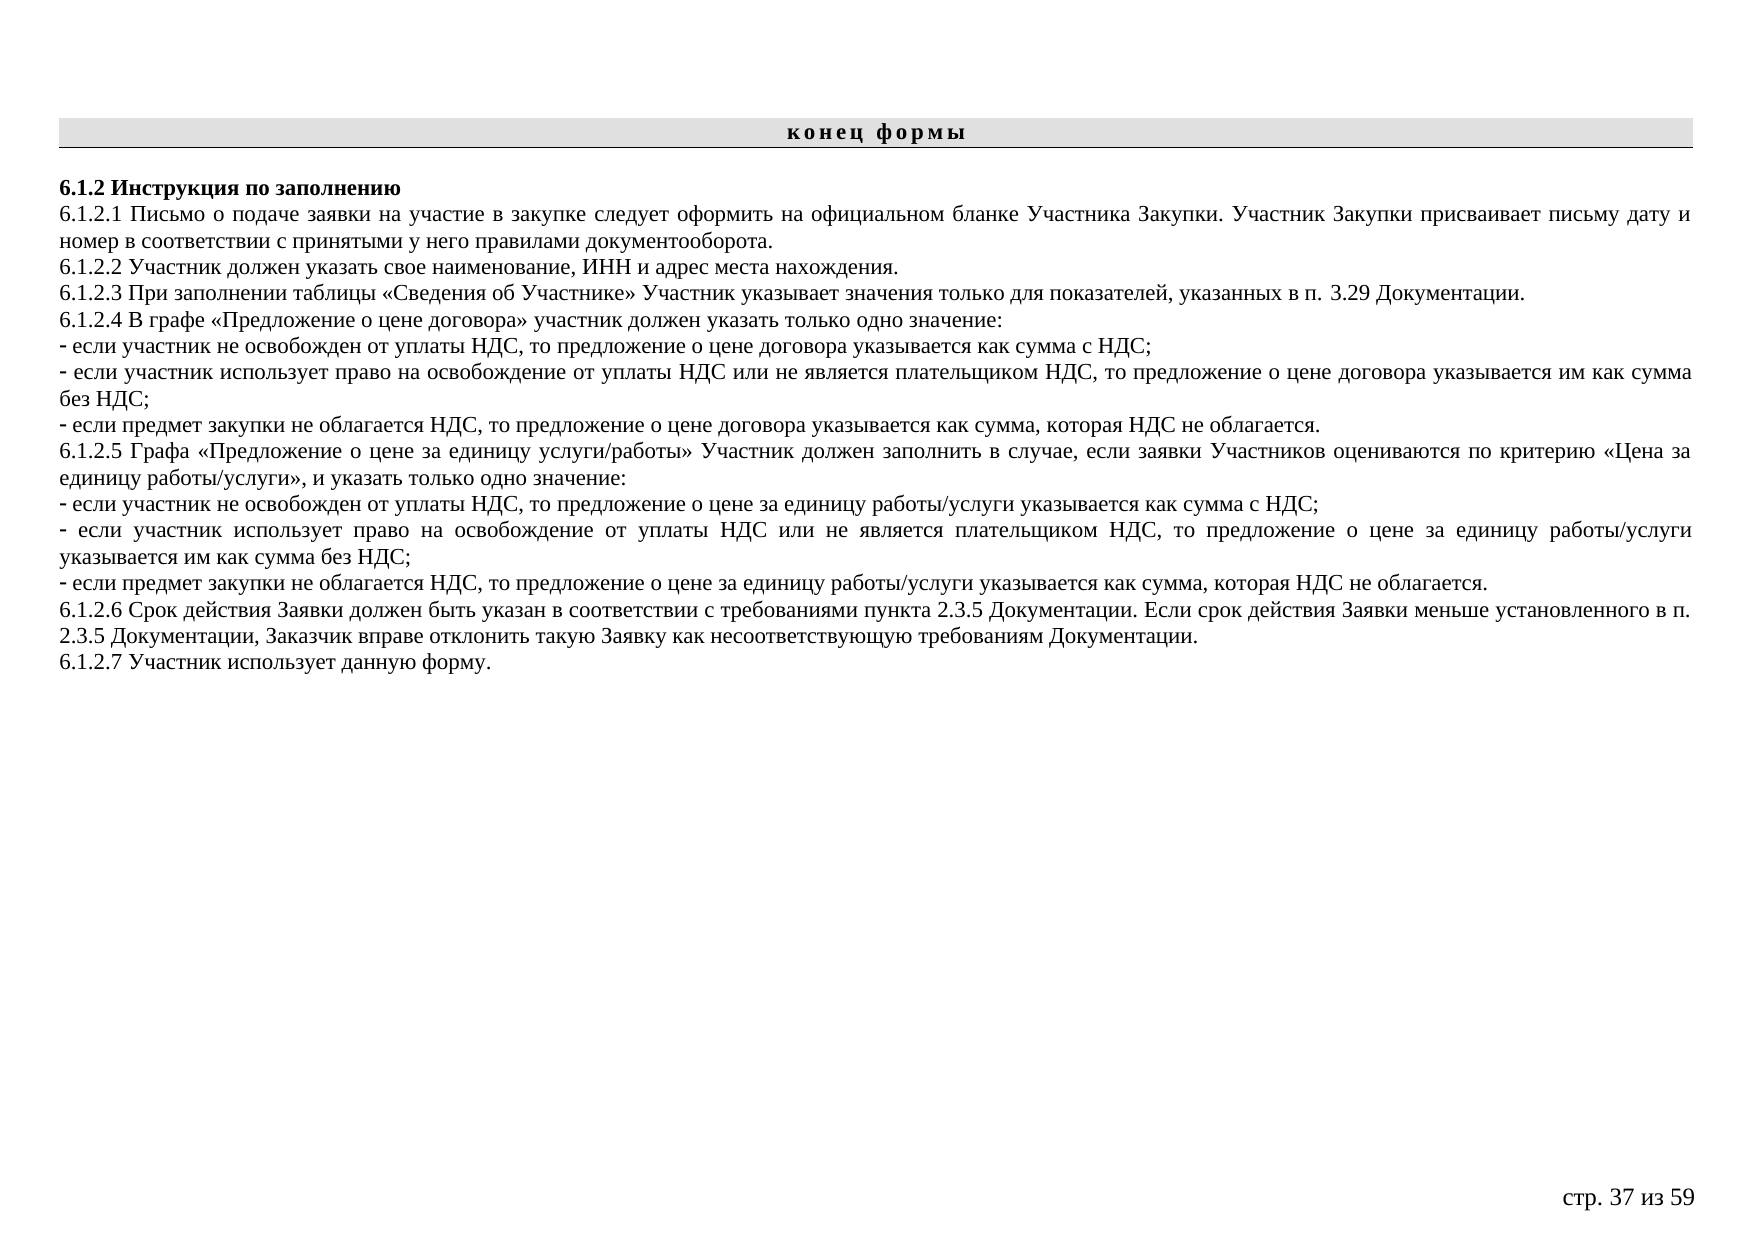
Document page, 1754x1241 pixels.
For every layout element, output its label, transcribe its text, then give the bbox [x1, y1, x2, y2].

text если участник использует право на освобождение от уплаты НДС или не является плательщиком НДС, то предложение о цене за единицу работы/услуги указывается им как сумма без НДС; [59, 517, 1695, 569]
text 6.1.2.1 Письмо о подаче заявки на участие в закупке следует оформить на официальном бланке Участника Закупки. Участник Закупки присваивает письму дату и номер в соответствии с принятыми у него правилами документооборота. [59, 200, 1695, 253]
text 6.1.2.6 Срок действия Заявки должен быть указан в соответствии с требованиями пункта 2.3.5 Документации. Если срок действия Заявки меньше установленного в п. 2.3.5 Документации, Заказчик вправе отклонить такую Заявку как несоответствующую требованиям Документации. [59, 596, 1695, 648]
text 6.1.2.4 В графе «Предложение о цене договора» участник должен указать только одно значение: [59, 306, 1695, 332]
text если участник не освобожден от уплаты НДС, то предложение о цене договора указывается как сумма с НДС; [59, 332, 1695, 358]
text 6.1.2.7 Участник использует данную форму. [59, 648, 1695, 675]
text 6.1.2.3 При заполнении таблицы «Сведения об Участнике» Участник указывает значения только для показателей, указанных в п. 3.29 Документации. [59, 279, 1695, 306]
text 6.1.2.2 Участник должен указать свое наименование, ИНН и адрес места нахождения. [59, 253, 1695, 279]
text если участник использует право на освобождение от уплаты НДС или не является плательщиком НДС, то предложение о цене договора указывается им как сумма без НДС; [59, 358, 1695, 411]
text если предмет закупки не облагается НДС, то предложение о цене за единицу работы/услуги указывается как сумма, которая НДС не облагается. [59, 569, 1695, 596]
text 6.1.2 Инструкция по заполнению [59, 174, 1695, 200]
text если участник не освобожден от уплаты НДС, то предложение о цене за единицу работы/услуги указывается как сумма с НДС; [59, 490, 1695, 517]
text 6.1.2.5 Графа «Предложение о цене за единицу услуги/работы» Участник должен заполнить в случае, если заявки Участников оцениваются по критерию «Цена за единицу работы/услуги», и указать только одно значение: [59, 437, 1695, 490]
text конец формы [59, 118, 1693, 147]
text если предмет закупки не облагается НДС, то предложение о цене договора указывается как сумма, которая НДС не облагается. [59, 411, 1695, 437]
